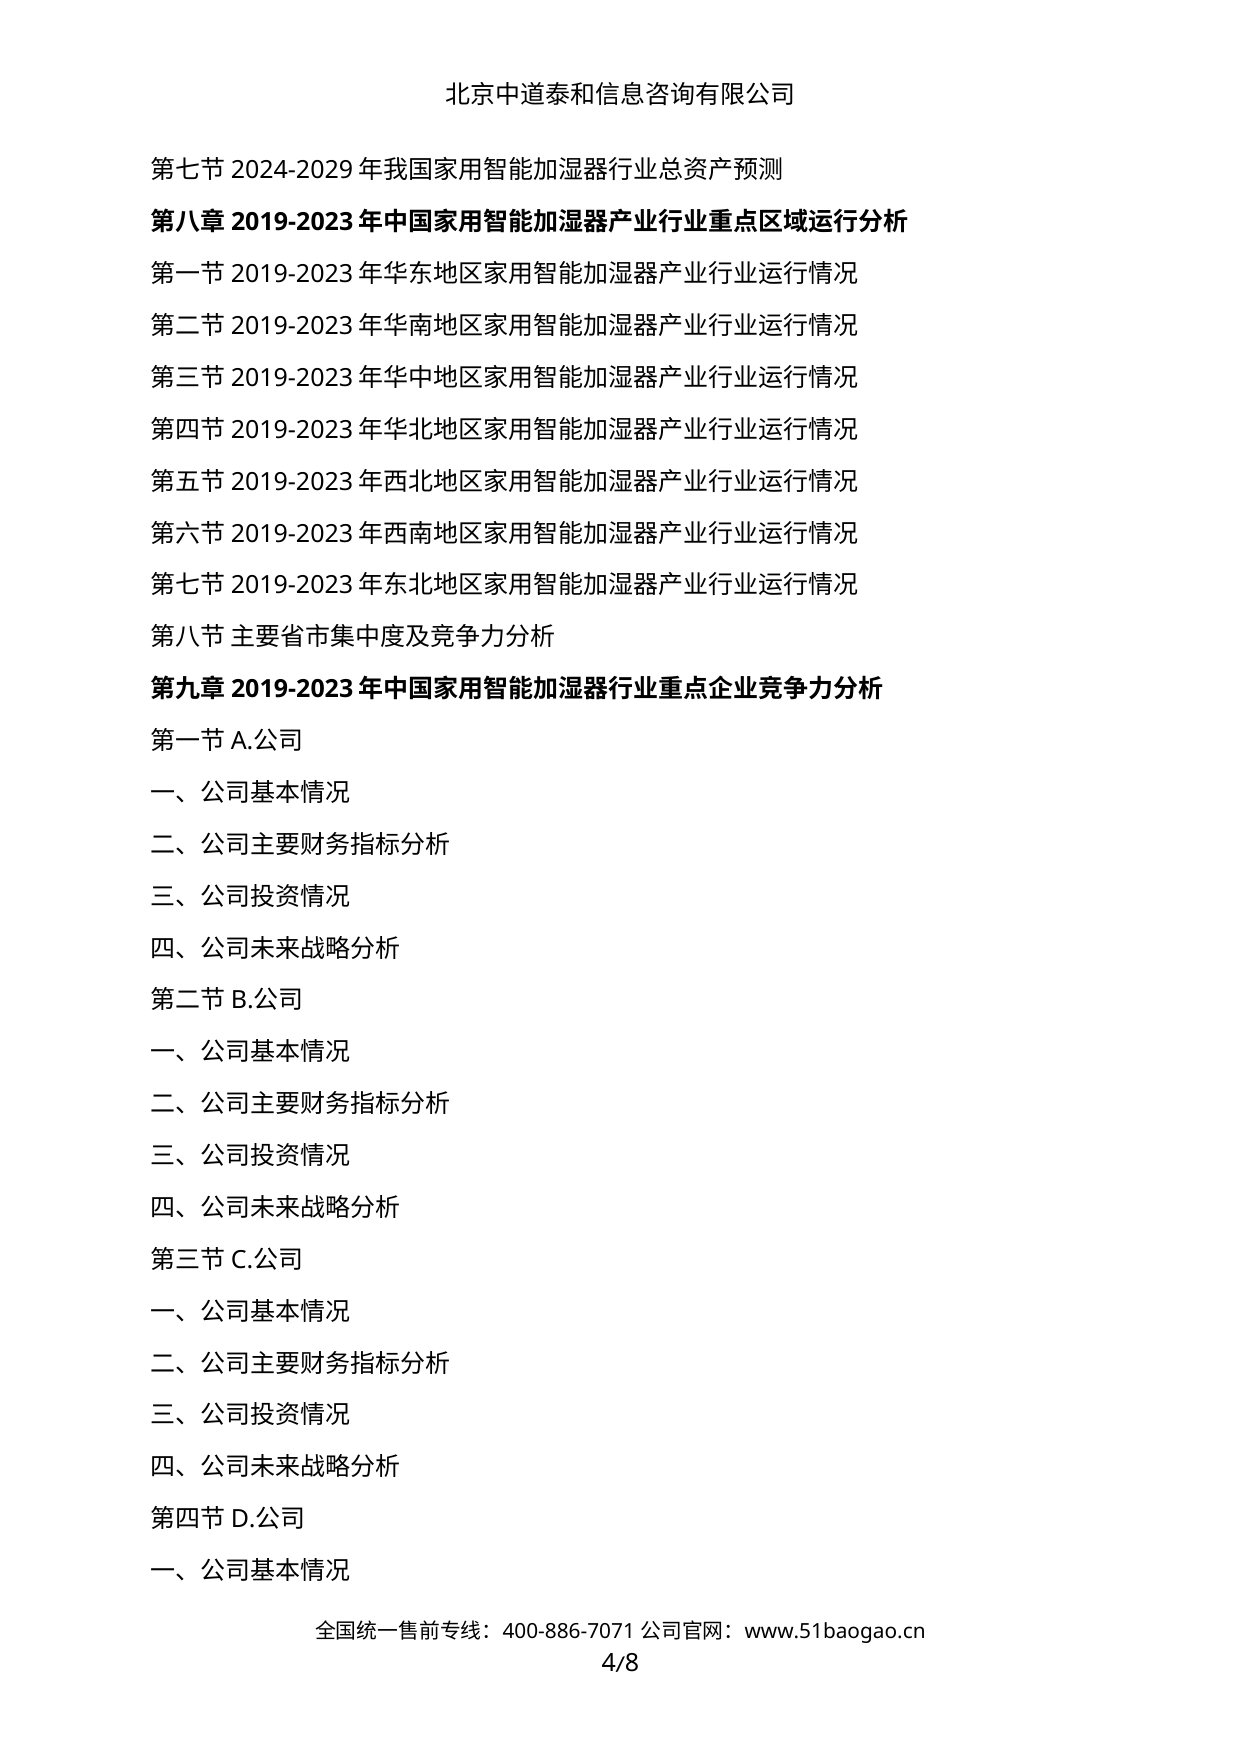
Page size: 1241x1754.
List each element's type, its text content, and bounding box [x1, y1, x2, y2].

text 第四节 2019-2023年华北地区家用智能加湿器产业行业运行情况 [150, 409, 1090, 446]
text 第七节 2019-2023年东北地区家用智能加湿器产业行业运行情况 [150, 565, 1090, 601]
text 三、公司投资情况 [150, 876, 1090, 912]
text 第五节 2019-2023年西北地区家用智能加湿器产业行业运行情况 [150, 461, 1090, 497]
text 第三节 2019-2023年华中地区家用智能加湿器产业行业运行情况 [150, 357, 1090, 394]
text 二、公司主要财务指标分析 [150, 1343, 1090, 1379]
text 第二节 2019-2023年华南地区家用智能加湿器产业行业运行情况 [150, 306, 1090, 342]
text 第三节 C.公司 [150, 1239, 1090, 1276]
text 一、公司基本情况 [150, 772, 1090, 809]
text 四、公司未来战略分析 [150, 1447, 1090, 1483]
text 第四节 D.公司 [150, 1499, 1090, 1535]
text 一、公司基本情况 [150, 1032, 1090, 1068]
text 二、公司主要财务指标分析 [150, 1084, 1090, 1120]
text 三、公司投资情况 [150, 1136, 1090, 1172]
text 二、公司主要财务指标分析 [150, 824, 1090, 861]
text 三、公司投资情况 [150, 1395, 1090, 1431]
text 四、公司未来战略分析 [150, 1187, 1090, 1224]
text 一、公司基本情况 [150, 1291, 1090, 1327]
text 第九章 2019-2023年中国家用智能加湿器行业重点企业竞争力分析 [150, 669, 1090, 705]
text 第六节 2019-2023年西南地区家用智能加湿器产业行业运行情况 [150, 513, 1090, 549]
text 四、公司未来战略分析 [150, 928, 1090, 964]
text 一、公司基本情况 [150, 1551, 1090, 1587]
text 第二节 B.公司 [150, 980, 1090, 1016]
text 第八章 2019-2023年中国家用智能加湿器产业行业重点区域运行分析 [150, 202, 1090, 238]
text 第八节 主要省市集中度及竞争力分析 [150, 617, 1090, 653]
text 第一节 2019-2023年华东地区家用智能加湿器产业行业运行情况 [150, 254, 1090, 290]
text 第七节 2024-2029年我国家用智能加湿器行业总资产预测 [150, 150, 1090, 186]
text 第一节 A.公司 [150, 721, 1090, 757]
